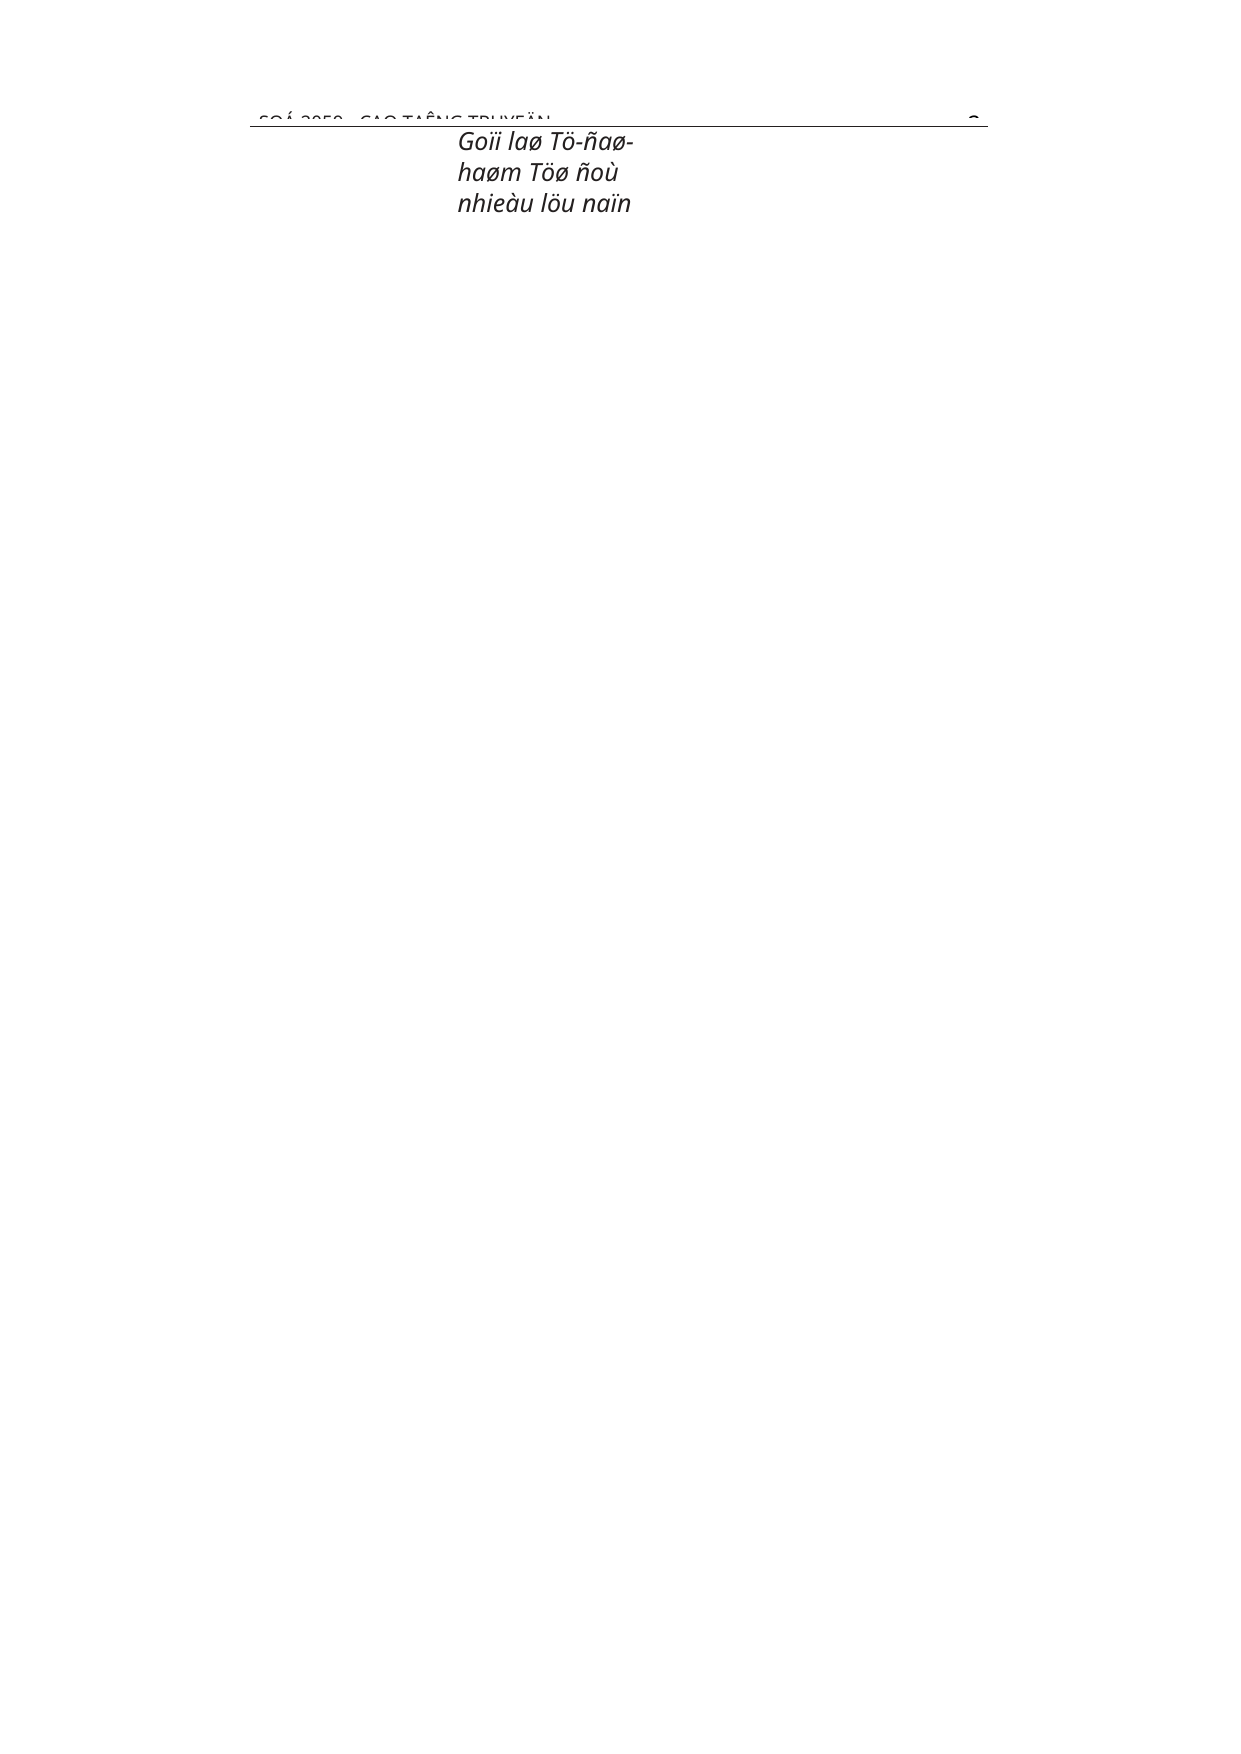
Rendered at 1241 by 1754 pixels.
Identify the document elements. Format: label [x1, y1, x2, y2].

text [457, 125, 672, 220]
